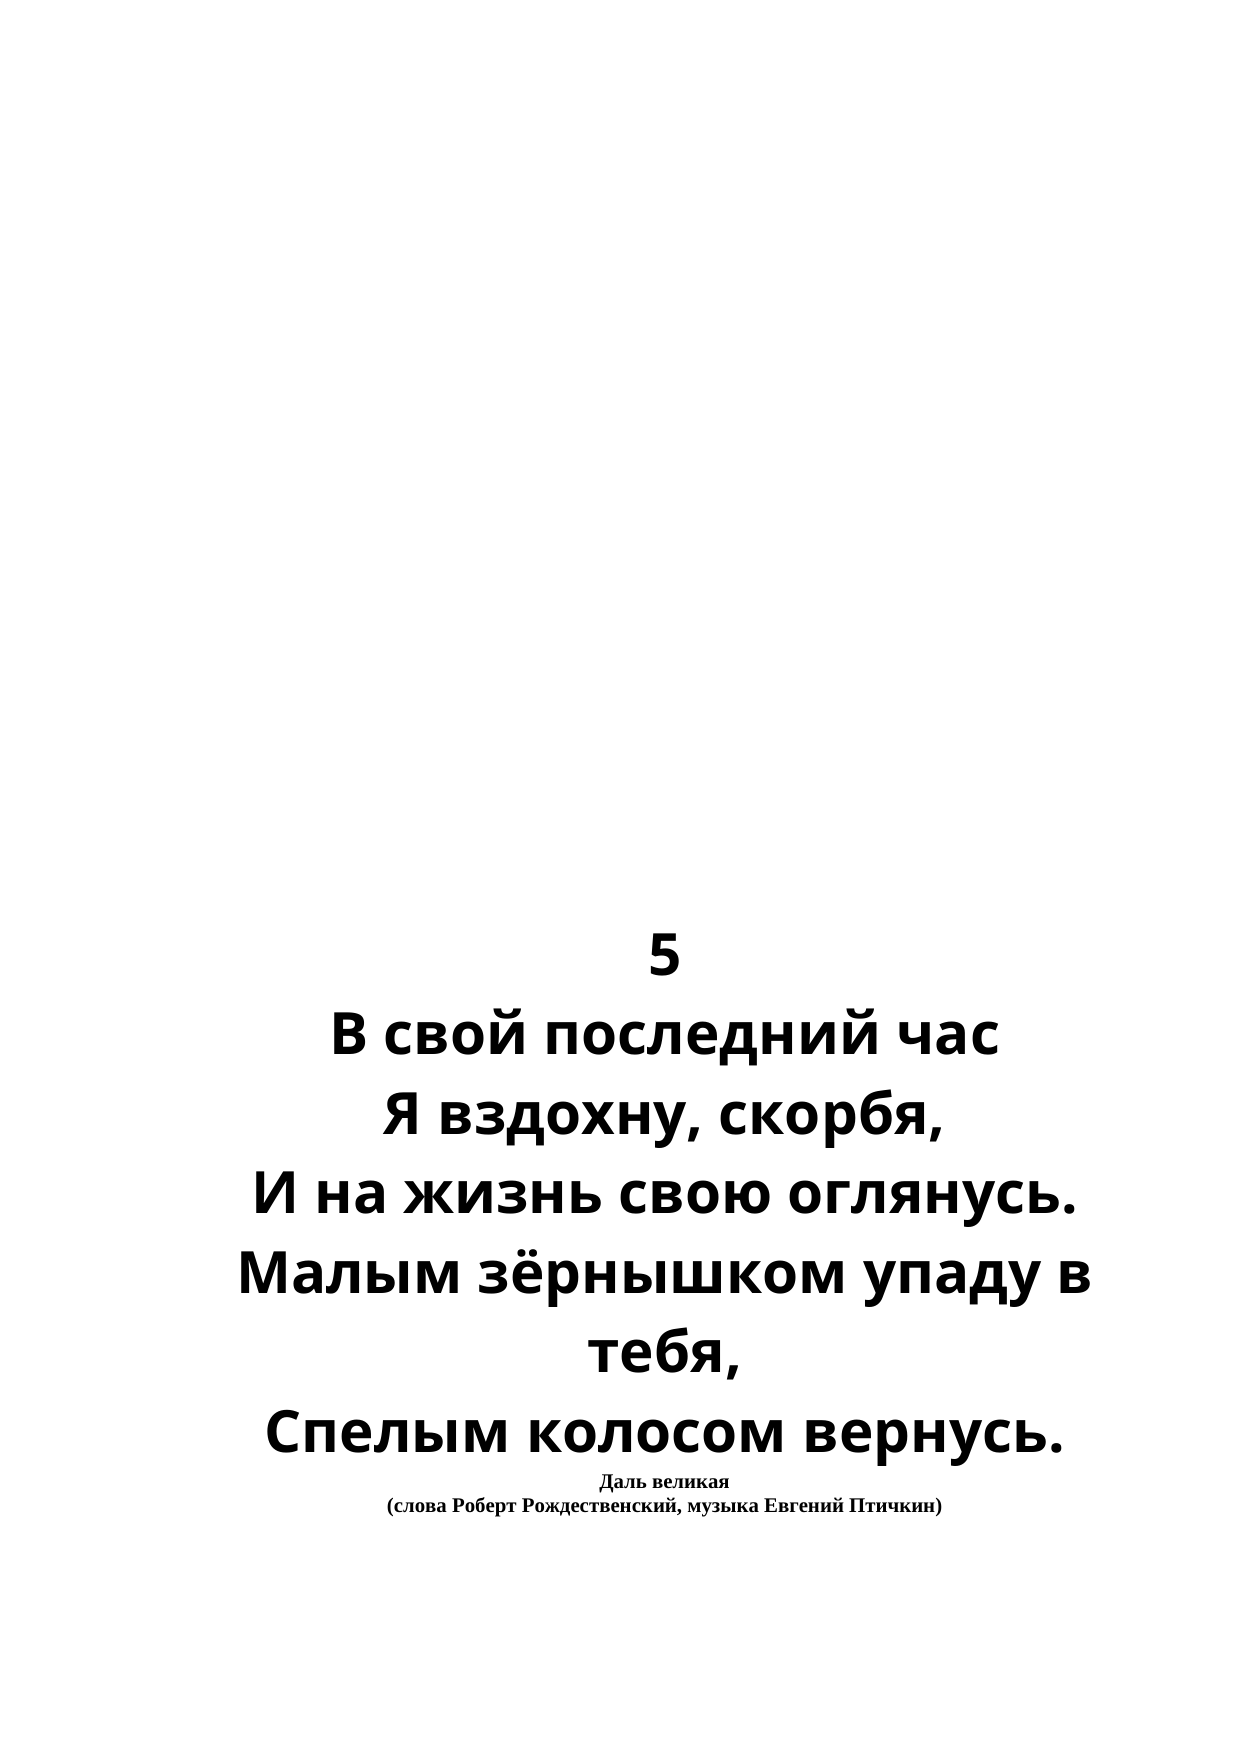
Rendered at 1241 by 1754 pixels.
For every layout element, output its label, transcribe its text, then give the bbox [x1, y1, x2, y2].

text Даль великая [177, 1469, 1152, 1493]
text 5 [177, 913, 1152, 992]
text Я вздохну, скорбя, [177, 1072, 1152, 1151]
text Малым зёрнышком упаду в тебя, [177, 1231, 1152, 1390]
text (слова Роберт Рождественский, музыка Евгений Птичкин) [177, 1493, 1152, 1517]
text Спелым колосом вернусь. [177, 1390, 1152, 1469]
text И на жизнь свою оглянусь. [177, 1151, 1152, 1231]
text В свой последний час [177, 992, 1152, 1072]
